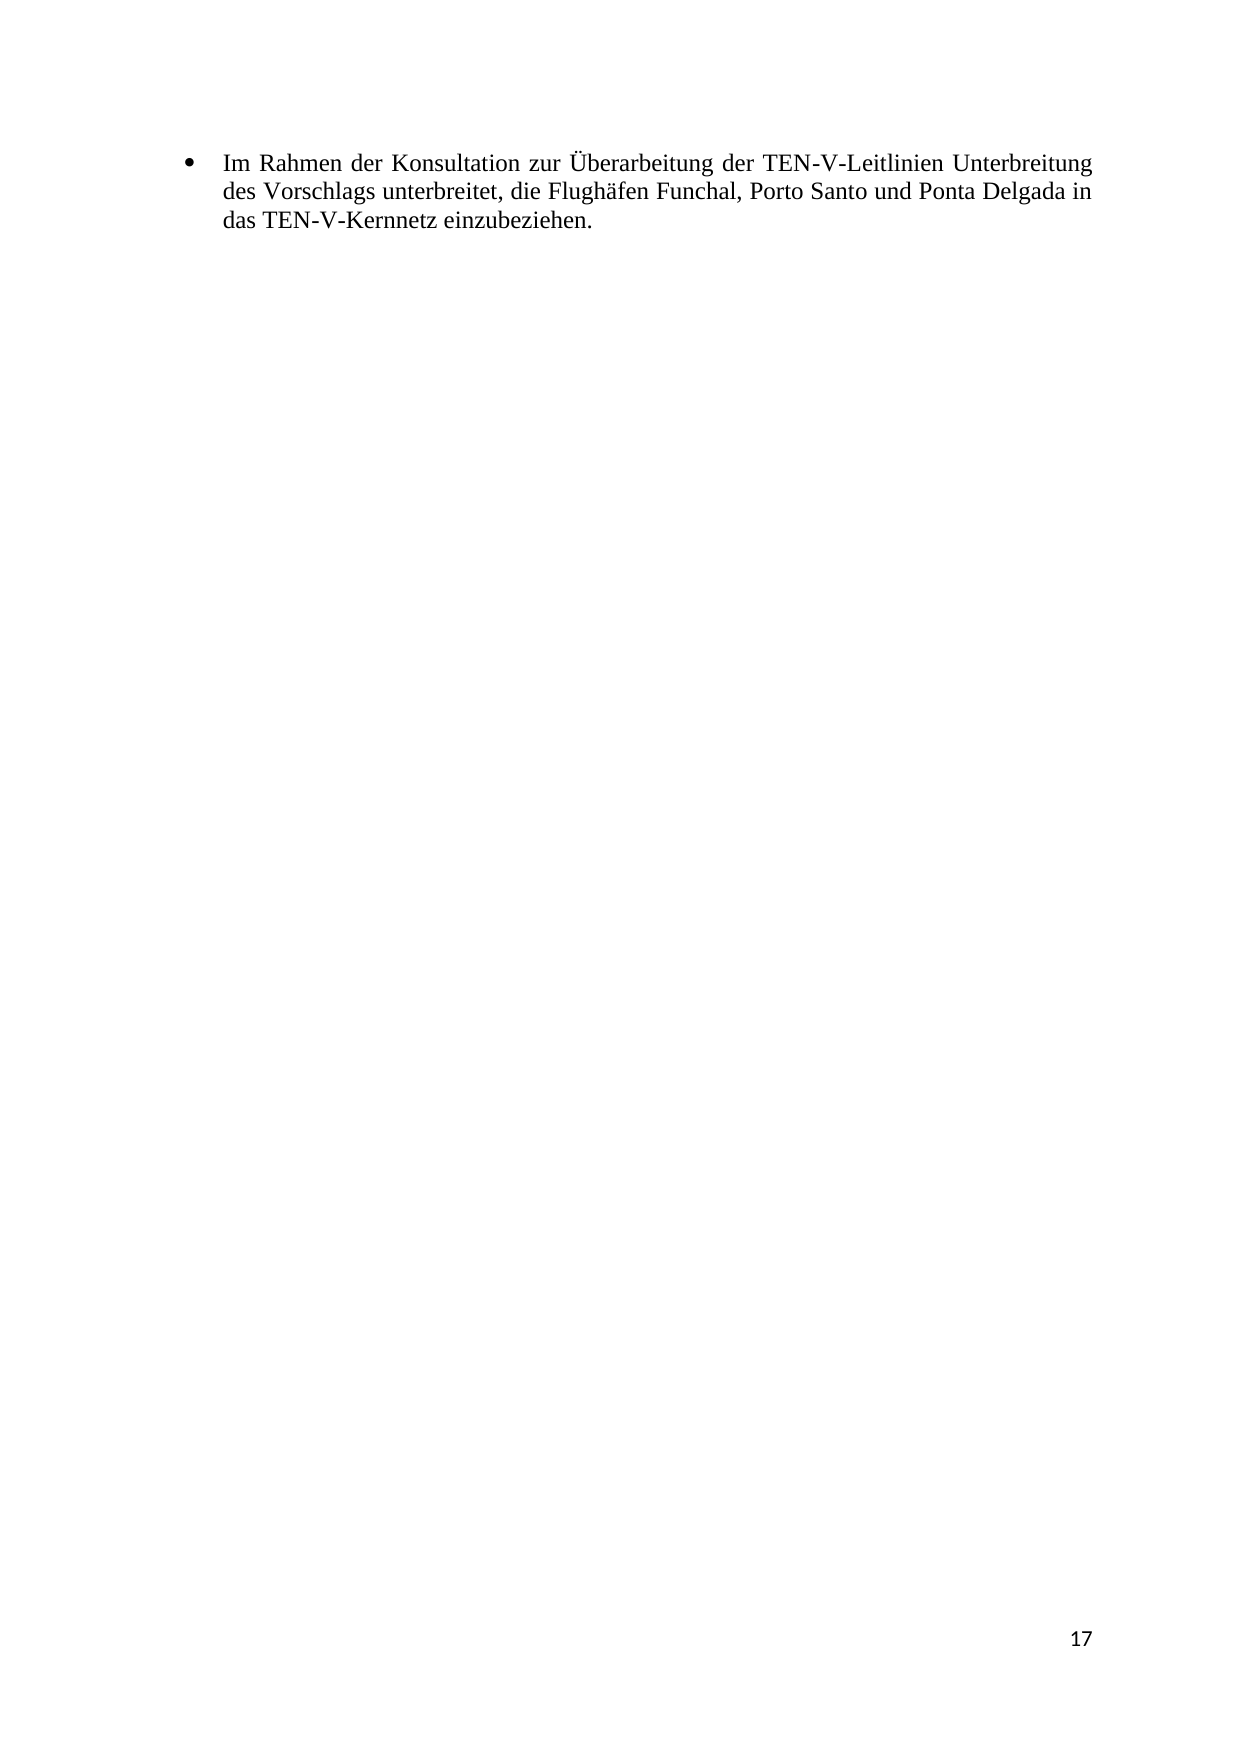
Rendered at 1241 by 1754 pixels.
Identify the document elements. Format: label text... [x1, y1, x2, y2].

list Im Rahmen der Konsultation zur Überarbeitung der TEN-V-Leitlinien Unterbreitung des Vorschlags unterbreitet, die Flughäfen Funchal, Porto Santo und Ponta Delgada in das TEN-V-Kernnetz einzubeziehen. [185, 148, 1092, 234]
